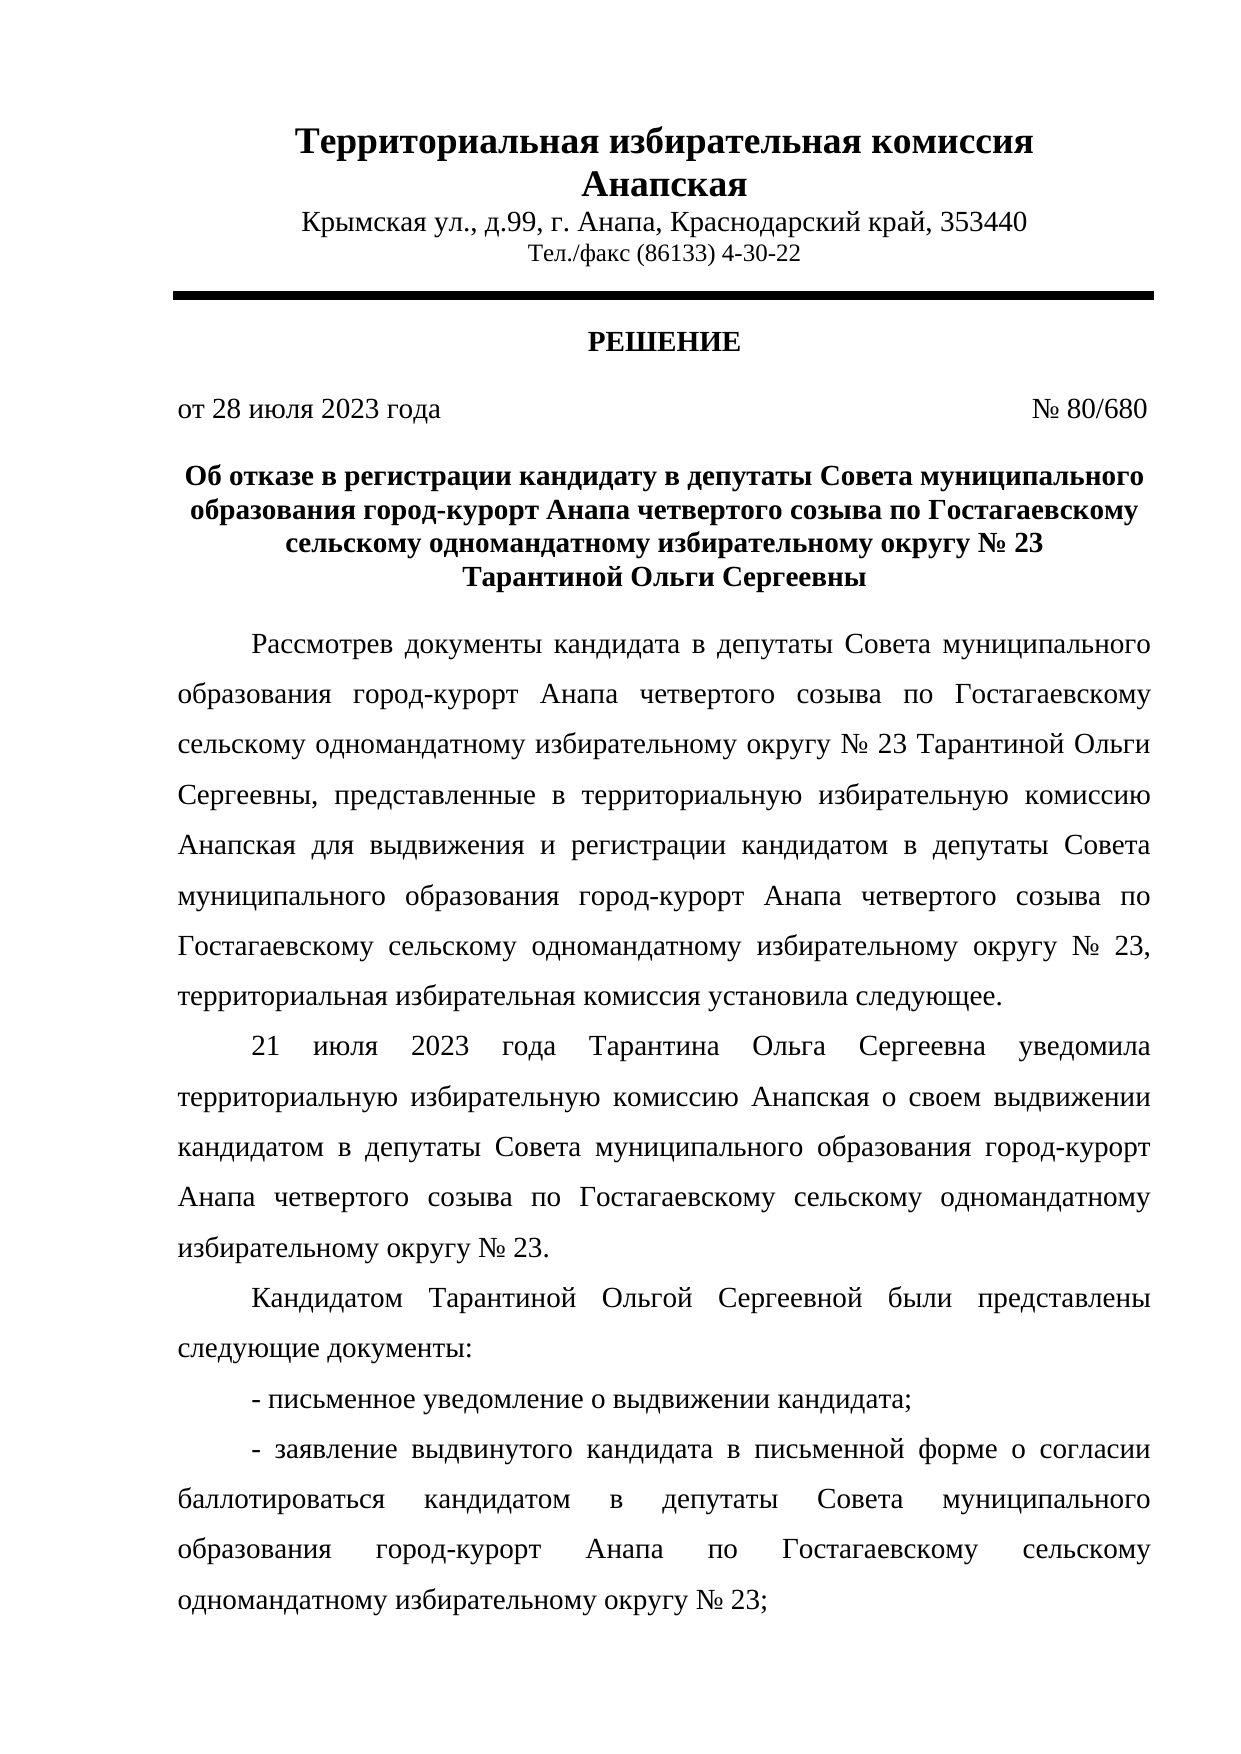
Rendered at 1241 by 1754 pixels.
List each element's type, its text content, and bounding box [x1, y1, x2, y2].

text Тарантиной Ольги Сергеевны [177, 559, 1152, 592]
text РЕШЕНИЕ [177, 324, 1152, 358]
text Рассмотрев документы кандидата в депутаты Совета муниципального образования город-курорт Анапа четвертого созыва по Гостагаевскому сельскому одномандатному избирательному округу № 23 Тарантиной Ольги Сергеевны, представленные в территориальную избирательную комиссию Анапская для выдвижения и регистрации кандидатом в депутаты Совета муниципального образования город-курорт Анапа четвертого созыва по Гостагаевскому сельскому одномандатному избирательному округу № 23, территориальная избирательная комиссия установила следующее. [177, 626, 1152, 1012]
text от 28 июля 2023 года № 80/680 [177, 391, 1152, 425]
text Анапская [177, 161, 1152, 204]
text - заявление выдвинутого кандидата в письменной форме о согласии баллотироваться кандидатом в депутаты Совета муниципального образования город-курорт Анапа по Гостагаевскому сельскому одномандатному избирательному округу № 23; [177, 1431, 1152, 1616]
text Об отказе в регистрации кандидату в депутаты Совета муниципального образования город-курорт Анапа четвертого созыва по Гостагаевскому сельскому одномандатному избирательному округу № 23 [177, 458, 1152, 559]
text Кандидатом Тарантиной Ольгой Сергеевной были представлены следующие документы: [177, 1280, 1152, 1364]
title Территориальная избирательная комиссия [177, 118, 1152, 161]
text 21 июля 2023 года Тарантина Ольга Сергеевна уведомила территориальную избирательную комиссию Анапская о своем выдвижении кандидатом в депутаты Совета муниципального образования город-курорт Анапа четвертого созыва по Гостагаевскому сельскому одномандатному избирательному округу № 23. [177, 1028, 1152, 1263]
text - письменное уведомление о выдвижении кандидата; [177, 1381, 1152, 1414]
subtitle Крымская ул., д.99, г. Анапа, Краснодарский край, 353440 [177, 204, 1152, 238]
text Тел./факс (86133) 4-30-22 [177, 238, 1152, 267]
